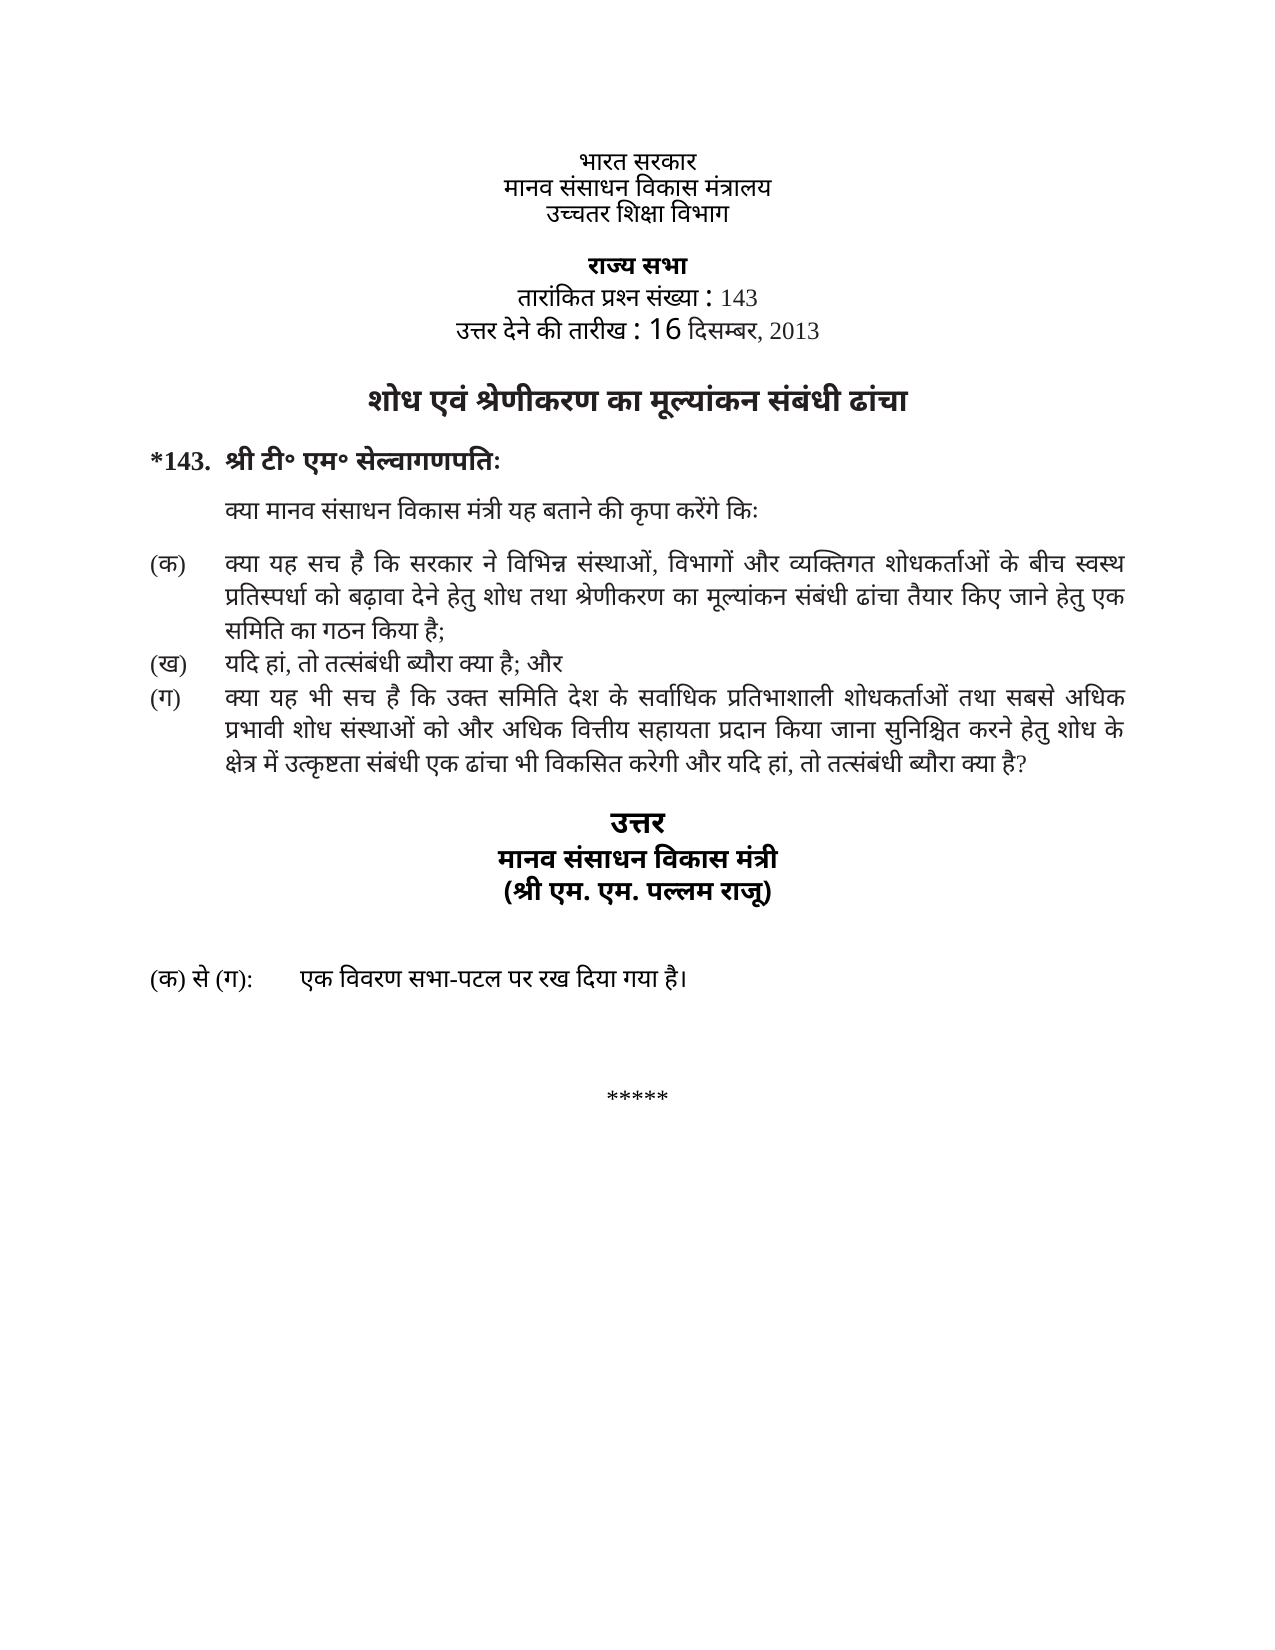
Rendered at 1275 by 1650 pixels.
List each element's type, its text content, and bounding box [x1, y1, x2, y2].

text क्या मानव संसाधन विकास मंत्री यह बताने की कृपा करेंगे किः [150, 499, 1125, 525]
text शोध एवं श्रेणीकरण का मूल्यांकन संबंधी ढांचा [150, 385, 1125, 418]
text भारत सरकार [150, 150, 1125, 176]
text मानव संसाधन विकास मंत्री [150, 846, 1125, 874]
text उत्तर देने की तारीख : 16 दिसम्‍बर, 2013 [150, 313, 1125, 346]
text (ख) यदि हां, तो तत्संबंधी ब्यौरा क्या है; और [150, 649, 1125, 683]
text *143. श्री टी॰ एम॰ सेल्वागणपतिः [150, 447, 1125, 476]
text उत्तर [150, 805, 1125, 846]
text (क) क्या यह सच है कि सरकार ने विभिन्न संस्थाओं, विभागों और व्यक्तिगत शोधकर्ताओं के बीच स्वस्थ प्रतिस्पर्धा को बढ़ावा देने हेतु शोध तथा श्रेणीकरण का मूल्यांकन संबंधी ढांचा तैयार किए जाने हेतु एक समिति का गठन किया है; [150, 549, 1125, 649]
text मानव संसाधन विकास मंत्रालय [150, 176, 1125, 202]
text (श्री एम. एम. पल्‍लम राजू) [150, 874, 1125, 906]
text तारांकित प्रश्‍न संख्या : 143 [150, 280, 1125, 313]
text (ग) क्या यह भी सच है कि उक्त समिति देश के सर्वाधिक प्रतिभाशाली शोधकर्ताओं तथा सबसे अधिक प्रभावी शोध संस्थाओं को और अधिक वित्तीय सहायता प्रदान किया जाना सुनिश्चित करने हेतु शोध के क्षेत्र में उत्कृष्टता संबंधी एक ढांचा भी विकसित करेगी और यदि हां, तो तत्संबंधी ब्यौरा क्या है? [150, 683, 1125, 782]
text (क) से (ग): एक विवरण सभा-पटल पर रख दिया गया है। [150, 964, 1125, 997]
text ***** [150, 1084, 1125, 1112]
text उच्‍चतर‍ शिक्षा विभाग [150, 202, 1125, 228]
text राज्‍य सभा [150, 254, 1125, 280]
